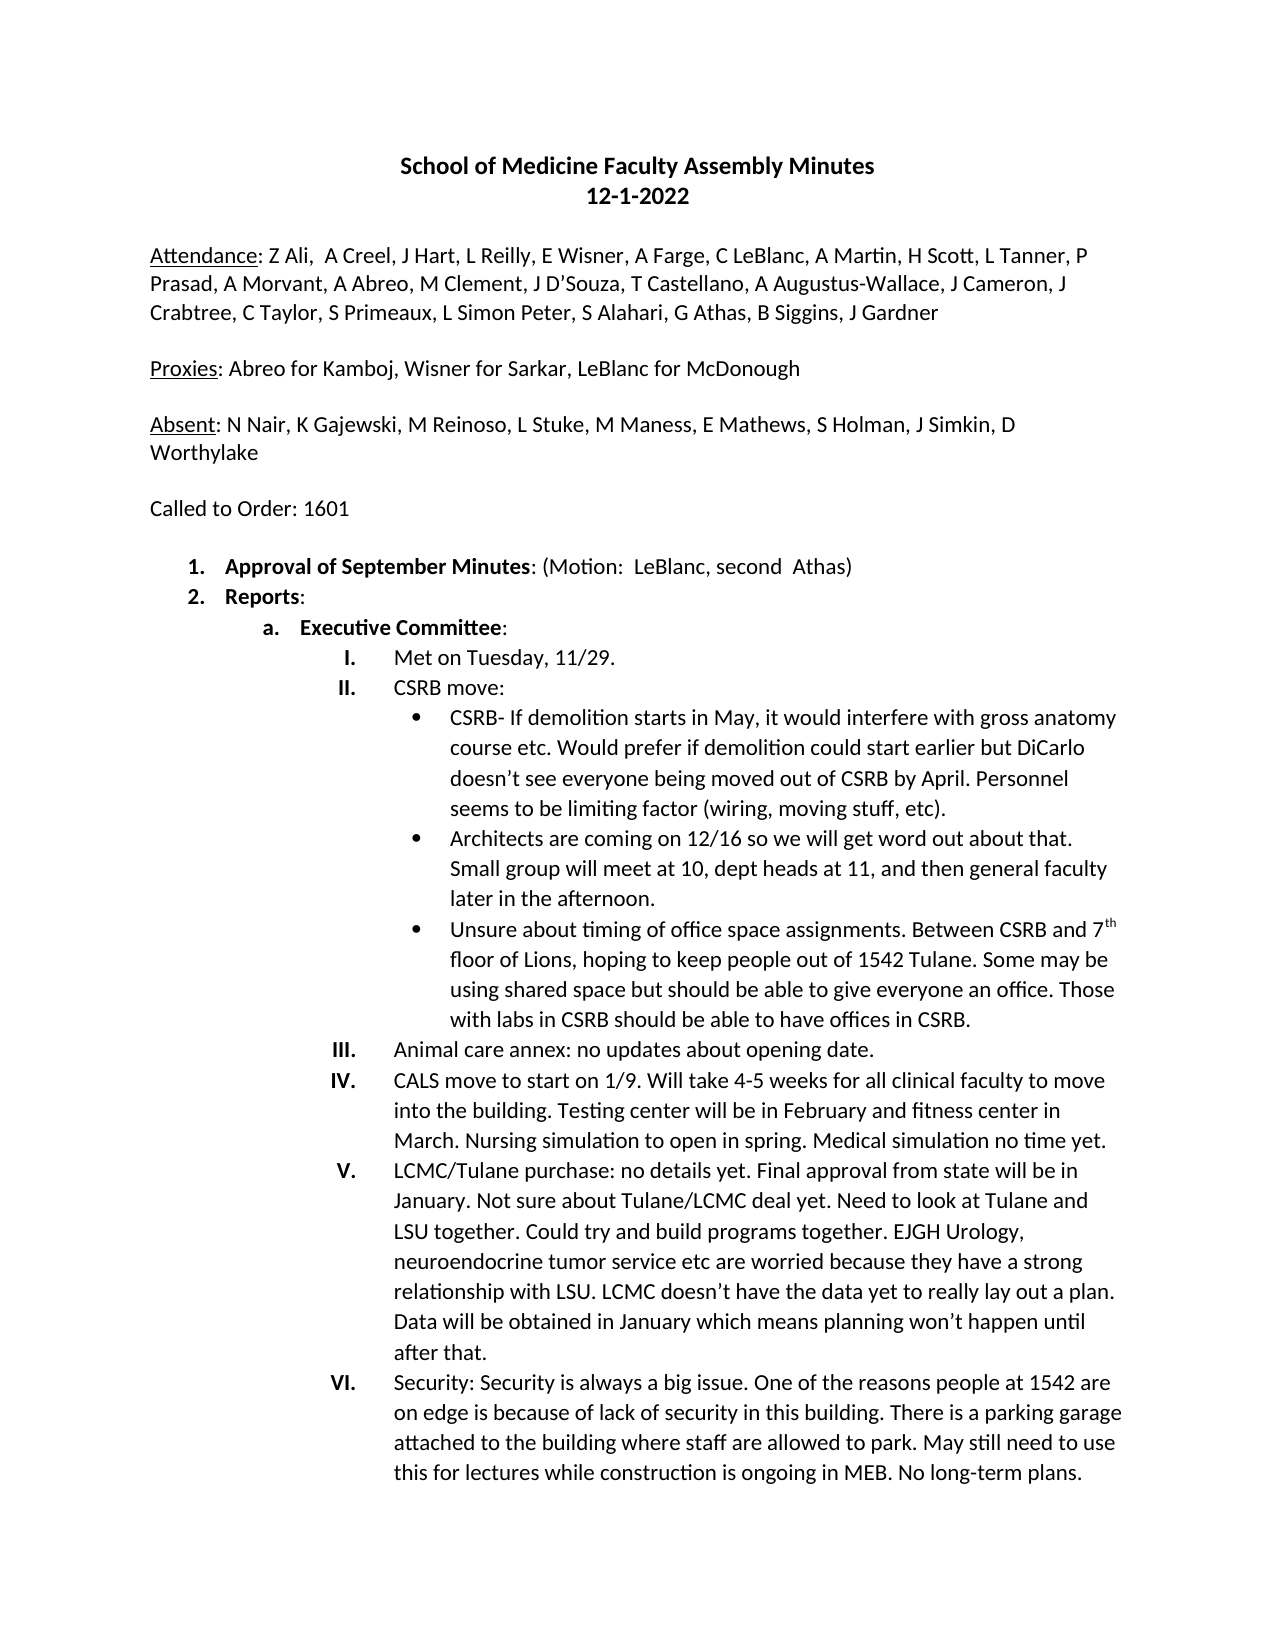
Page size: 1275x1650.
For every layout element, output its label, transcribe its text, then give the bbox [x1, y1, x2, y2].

text Attendance: Z Ali, A Creel, J Hart, L Reilly, E Wisner, A Farge, C LeBlanc, A Martin, H Scott, L Tanner, P Prasad, A Morvant, A Abreo, M Clement, J D’Souza, T Castellano, A Augustus-Wallace, J Cameron, J Crabtree, C Taylor, S Primeaux, L Simon Peter, S Alahari, G Athas, B Siggins, J Gardner [150, 242, 1125, 326]
text Absent: N Nair, K Gajewski, M Reinoso, L Stuke, M Maness, E Mathews, S Holman, J Simkin, D Worthylake [150, 410, 1125, 466]
list Met on Tuesday, 11/29. [356, 643, 1125, 671]
list Unsure about timing of office space assignments. Between CSRB and 7th floor of Lions, hoping to keep people out of 1542 Tulane. Some may be using shared space but should be able to give everyone an office. Those with labs in CSRB should be able to have offices in CSRB. [412, 915, 1125, 1033]
text Called to Order: 1601 [150, 494, 1125, 522]
list Architects are coming on 12/16 so we will get word out about that. Small group will meet at 10, dept heads at 11, and then general faculty later in the afternoon. [412, 824, 1125, 913]
list Executive Committee: [262, 613, 1125, 641]
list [356, 1368, 1125, 1487]
list CSRB move: [356, 673, 1125, 701]
text School of Medicine Faculty Assembly Minutes [150, 150, 1125, 181]
list LCMC/Tulane purchase: no details yet. Final approval from state will be in January. Not sure about Tulane/LCMC deal yet. Need to look at Tulane and LSU together. Could try and build programs together. EJGH Urology, neuroendocrine tumor service etc are worried because they have a strong relationship with LSU. LCMC doesn’t have the data yet to really lay out a plan. Data will be obtained in January which means planning won’t happen until after that. [356, 1156, 1125, 1366]
list Approval of September Minutes: (Motion: LeBlanc, second Athas) [187, 552, 1125, 580]
text 12-1-2022 [150, 181, 1125, 211]
text Proxies: Abreo for Kamboj, Wisner for Sarkar, LeBlanc for McDonough [150, 354, 1125, 382]
list Animal care annex: no updates about opening date. [356, 1036, 1125, 1064]
list Reports: [187, 582, 1125, 611]
list CALS move to start on 1/9. Will take 4-5 weeks for all clinical faculty to move into the building. Testing center will be in February and fitness center in March. Nursing simulation to open in spring. Medical simulation no time yet. [356, 1066, 1125, 1154]
list CSRB- If demolition starts in May, it would interfere with gross anatomy course etc. Would prefer if demolition could start earlier but DiCarlo doesn’t see everyone being moved out of CSRB by April. Personnel seems to be limiting factor (wiring, moving stuff, etc). [412, 703, 1125, 822]
